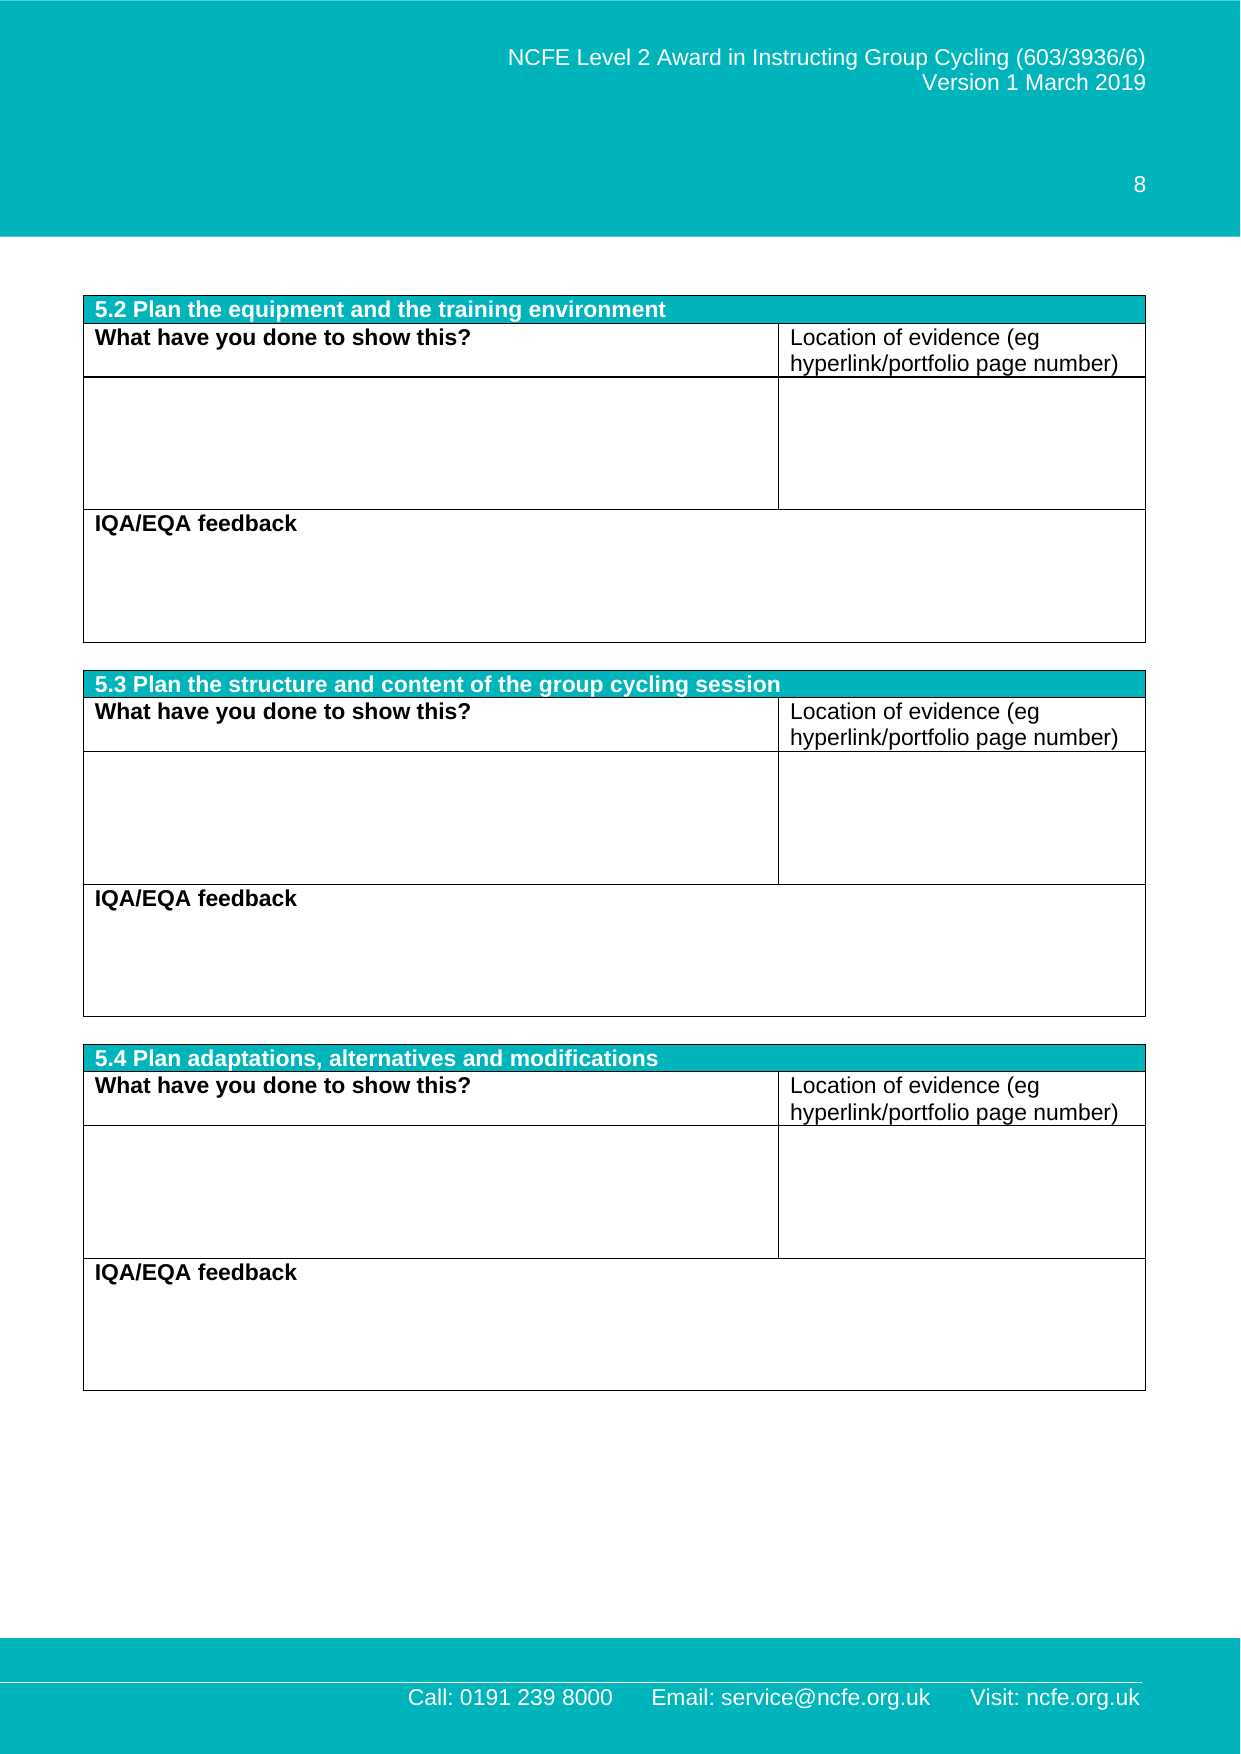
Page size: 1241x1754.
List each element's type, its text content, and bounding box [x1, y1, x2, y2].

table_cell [779, 324, 1145, 376]
table_cell [779, 378, 1145, 509]
table_cell IQA/EQA feedback [84, 885, 1145, 1016]
table_cell Location of evidence (eg hyperlink/portfolio page number) [779, 698, 1145, 751]
table_cell IQA/EQA feedback [84, 1259, 1145, 1390]
table_cell [84, 378, 778, 509]
table_cell Location of evidence (eg hyperlink/portfolio page number) [779, 1072, 1145, 1125]
table_cell What have you done to show this? [84, 324, 778, 376]
table_header 5.4 Plan adaptations, alternatives and modifications [84, 1045, 1145, 1071]
table_cell [84, 1126, 778, 1258]
table_header 5.3 Plan the structure and content of the group cycling session [84, 671, 1145, 697]
table_cell [779, 1126, 1145, 1258]
table_cell What have you done to show this? [84, 698, 778, 751]
table_cell What have you done to show this? [84, 1072, 778, 1125]
table_cell [84, 752, 778, 883]
table_header 5.2 Plan the equipment and the training environment [84, 296, 1145, 323]
table_cell IQA/EQA feedback [84, 510, 1145, 642]
table_cell [779, 752, 1145, 883]
